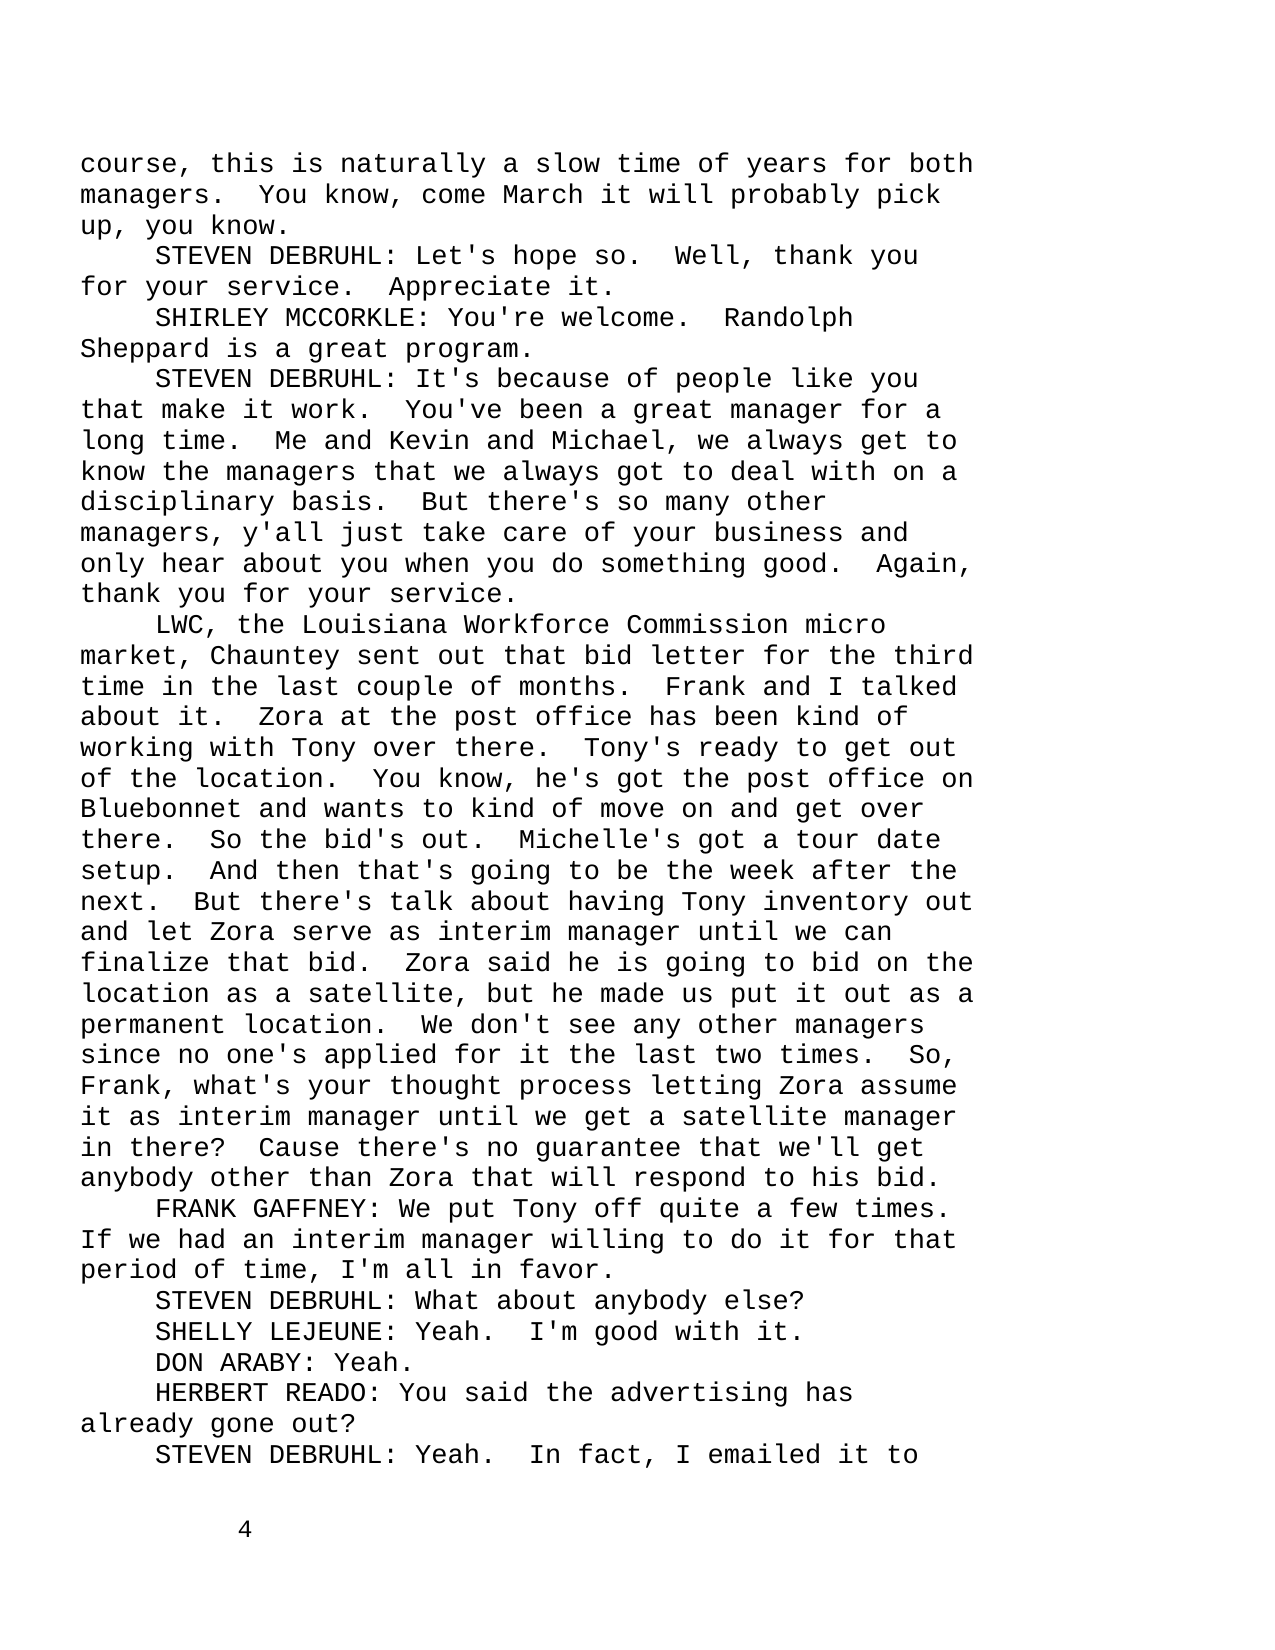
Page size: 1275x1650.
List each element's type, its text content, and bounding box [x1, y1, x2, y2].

text STEVEN DEBRUHL: It's because of people like you that make it work. You've been a great manager for a long time. Me and Kevin and Michael, we always get to know the managers that we always got to deal with on a disciplinary basis. But there's so many other managers, y'all just take care of your business and only hear about you when you do something good. Again, thank you for your service. [80, 365, 979, 611]
text SHELLY LEJEUNE: Yeah. I'm good with it. [80, 1318, 979, 1348]
text DON ARABY: Yeah. [80, 1348, 979, 1379]
text LWC, the Louisiana Workforce Commission micro market, Chauntey sent out that bid letter for the third time in the last couple of months. Frank and I talked about it. Zora at the post office has been kind of working with Tony over there. Tony's ready to get out of the location. You know, he's got the post office on Bluebonnet and wants to kind of move on and get over there. So the bid's out. Michelle's got a tour date setup. And then that's going to be the week after the next. But there's talk about having Tony inventory out and let Zora serve as interim manager until we can finalize that bid. Zora said he is going to bid on the location as a satellite, but he made us put it out as a permanent location. We don't see any other managers since no one's applied for it the last two times. So, Frank, what's your thought process letting Zora assume it as interim manager until we get a satellite manager in there? Cause there's no guarantee that we'll get anybody other than Zora that will respond to his bid. [80, 611, 979, 1195]
text FRANK GAFFNEY: We put Tony off quite a few times. If we had an interim manager willing to do it for that period of time, I'm all in favor. [80, 1195, 979, 1287]
text HERBERT READO: You said the advertising has already gone out? [80, 1379, 979, 1441]
text STEVEN DEBRUHL: Let's hope so. Well, thank you for your service. Appreciate it. [80, 242, 979, 304]
text SHIRLEY MCCORKLE: You're welcome. Randolph Sheppard is a great program. [80, 304, 979, 365]
text STEVEN DEBRUHL: What about anybody else? [80, 1287, 979, 1318]
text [80, 150, 979, 242]
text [80, 1441, 979, 1471]
